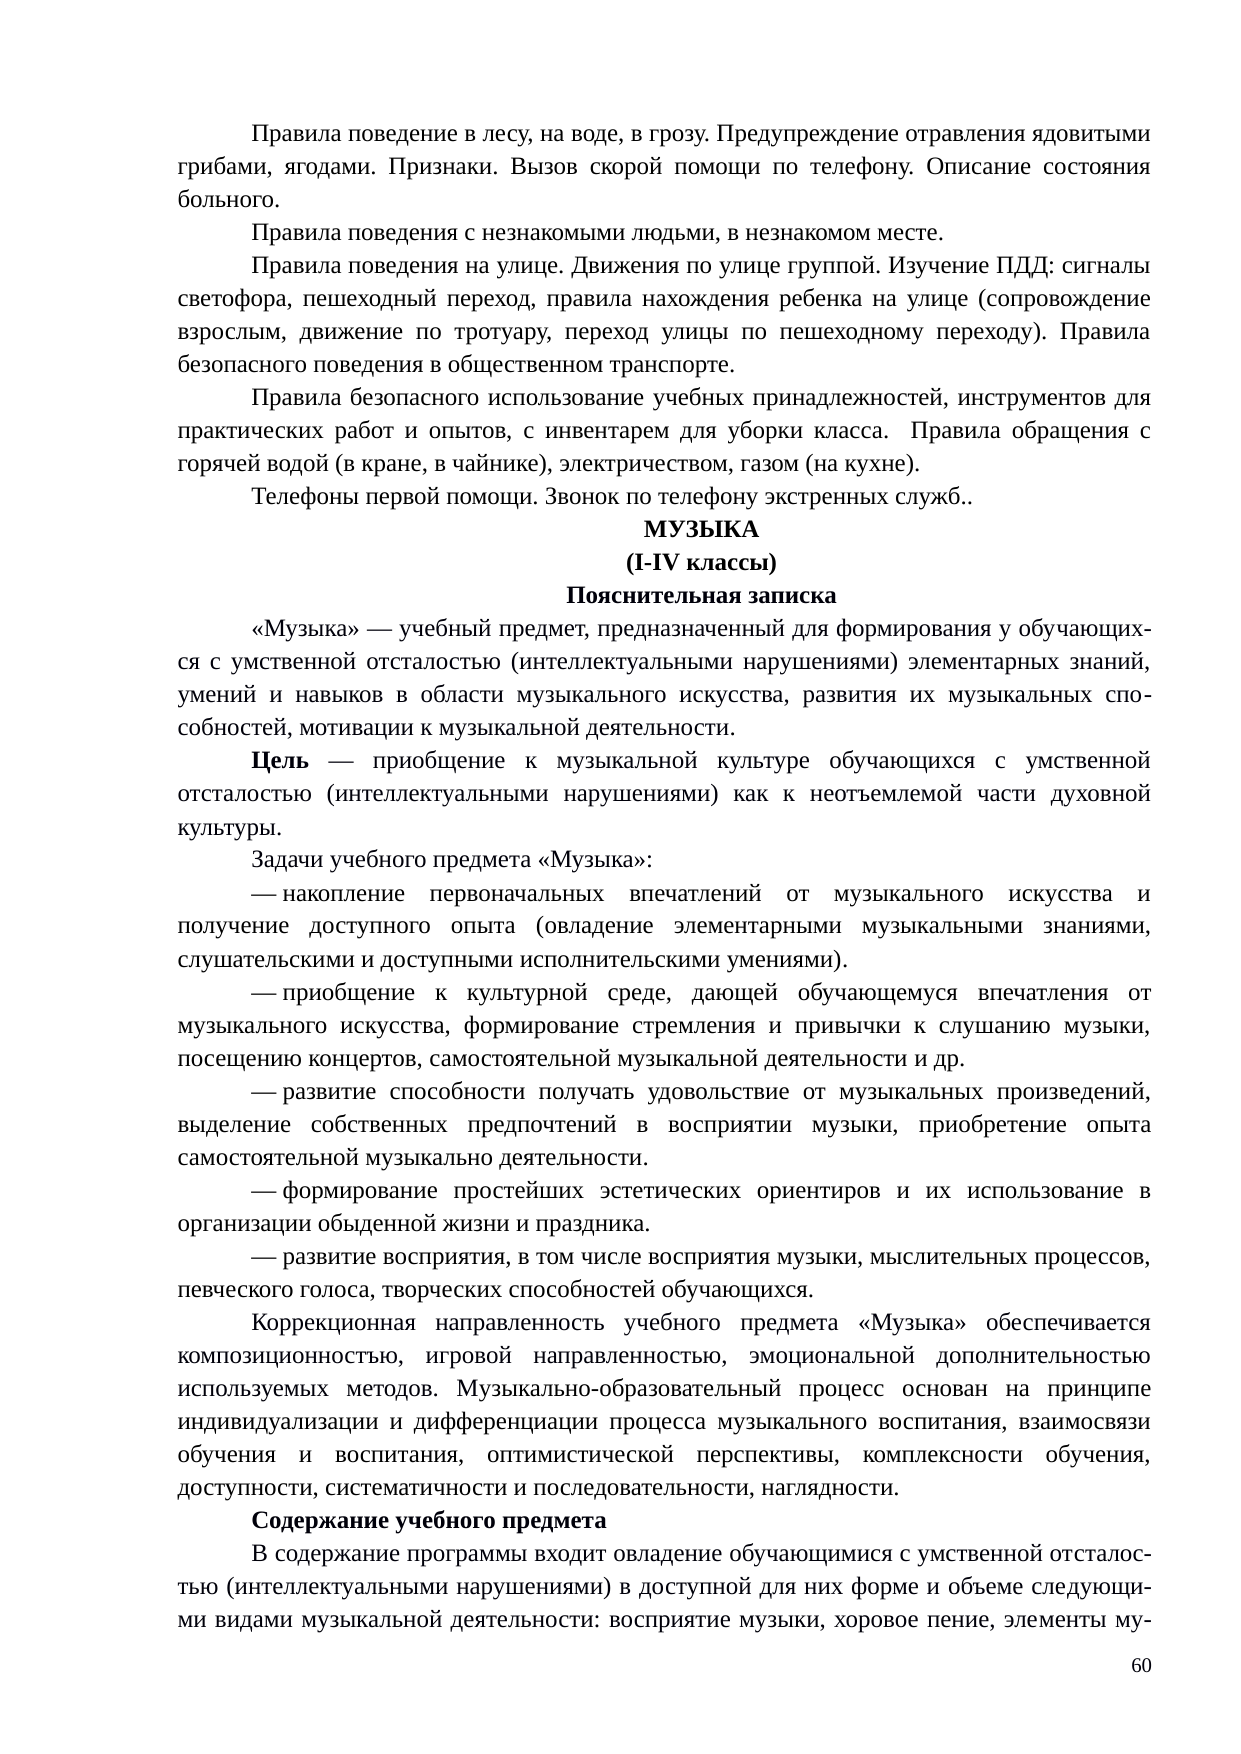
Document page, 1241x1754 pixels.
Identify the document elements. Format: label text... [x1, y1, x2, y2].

text Цель ― приобщение к музыкальной культуре обучающихся с умственной отсталостью (интеллектуальными нарушениями) как к неотъемлемой части духовной культуры. [177, 746, 1152, 840]
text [177, 1538, 1152, 1633]
text МУЗЫКА [177, 514, 1152, 543]
list ― формирование простейших эстетических ориентиров и их использование в организации обыденной жизни и праздника. [177, 1175, 1152, 1237]
text «Музыка» ― учебный предмет, предназначенный для формирования у обучающихся с умственной отсталостью (интеллектуальными нарушениями) элементарных знаний, умений и навыков в области музыкального искусства, развития их музыкальных способностей, мотивации к музыкальной деятельности. [177, 613, 1152, 741]
list ― развитие способности получать удовольствие от музыкальных произведений, выделение собственных предпочтений в восприятии музыки, приобретение опыта самостоятельной музыкально деятельности. [177, 1076, 1152, 1171]
text Правила поведение в лесу, на воде, в грозу. Предупреждение отравления ядовитыми грибами, ягодами. Признаки. Вызов скорой помощи по телефону. Описание состояния больного. [177, 118, 1152, 213]
text Правила безопасного использование учебных принадлежностей, инструментов для практических работ и опытов, с инвентарем для уборки класса. Правила обращения с горячей водой (в кране, в чайнике), электричеством, газом (на кухне). [177, 382, 1152, 477]
text Содержание учебного предмета [177, 1505, 1152, 1534]
text Пояснительная записка [177, 580, 1152, 609]
text Задачи учебного предмета «Музыка»: [177, 844, 1152, 873]
text Телефоны первой помощи. Звонок по телефону экстренных служб.. [177, 481, 1152, 510]
text Коррекционная направленность учебного предмета «Музыка» обеспечивается композиционностъю, игровой направленностью, эмоциональной дополнительностью используемых методов. Музыкально-образовательный процесс основан на принципе индивидуализации и дифференциации процесса музыкального воспитания, взаимосвязи обучения и воспитания, оптимистической перспективы, комплексности обучения, доступности, систематичности и последовательности, наглядности. [177, 1307, 1152, 1501]
text (I-IV классы) [177, 547, 1152, 576]
list ― развитие восприятия, в том числе восприятия музыки, мыслительных процессов, певческого голоса, творческих способностей обучающихся. [177, 1241, 1152, 1303]
text Правила поведения на улице. Движения по улице группой. Изучение ПДД: сигналы светофора, пешеходный переход, правила нахождения ребенка на улице (сопровождение взрослым, движение по тротуару, переход улицы по пешеходному переходу). Правила безопасного поведения в общественном транспорте. [177, 250, 1152, 378]
list ― приобщение к культурной среде, дающей обучающемуся впечатления от музыкального искусства, формирование стремления и привычки к слушанию музыки, посещению концертов, самостоятельной музыкальной деятельности и др. [177, 977, 1152, 1071]
text Правила поведения с незнакомыми людьми, в незнакомом месте. [177, 217, 1152, 246]
list ― накопление первоначальных впечатлений от музыкального искусства и получение доступного опыта (овладение элементарными музыкальными знаниями, слушательскими и доступными исполнительскими умениями). [177, 878, 1152, 972]
